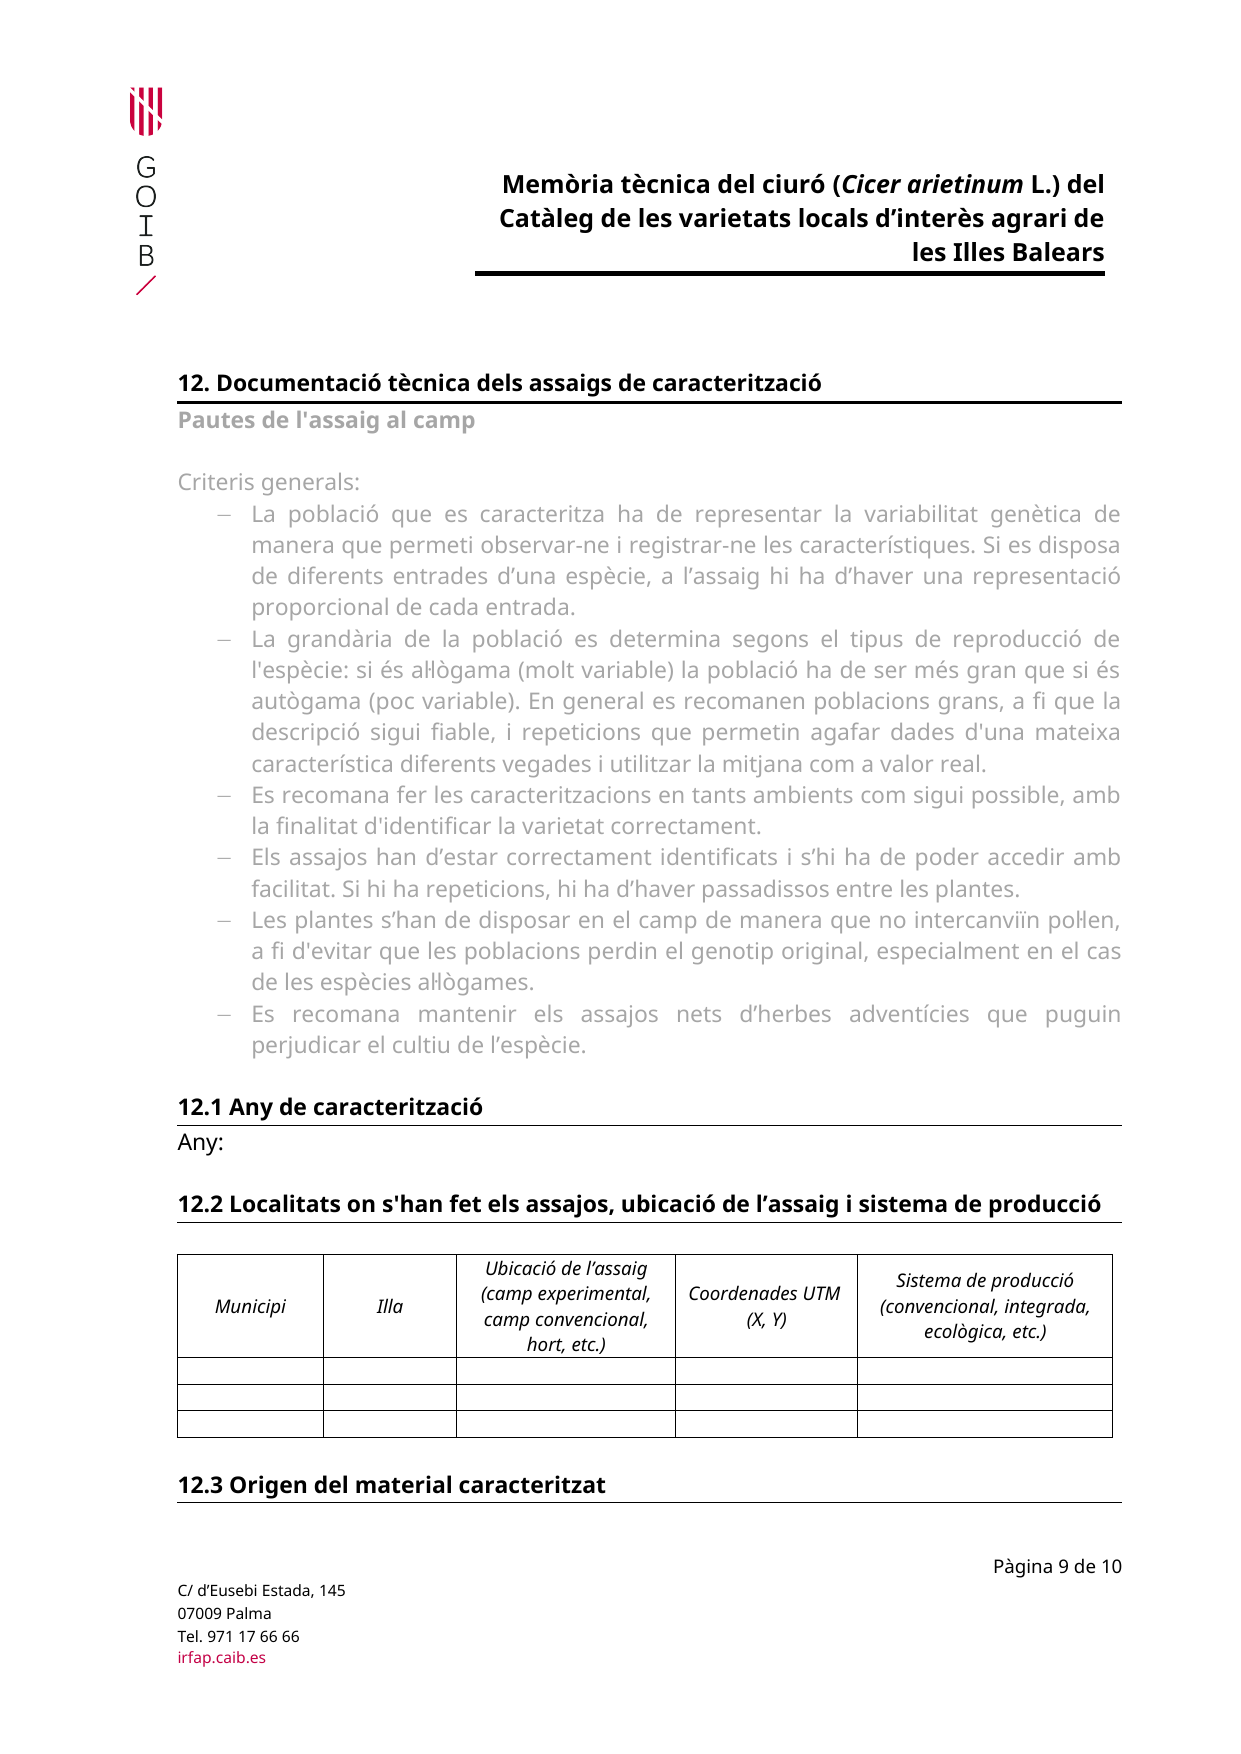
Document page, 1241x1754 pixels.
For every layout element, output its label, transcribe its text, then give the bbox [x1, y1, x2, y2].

list Les plantes s’han de disposar en el camp de manera que no intercanviïn pol·len, a fi d'evitar que les poblacions perdin el genotip original, especialment en el cas de les espècies al·lògames. [215, 904, 1122, 998]
text 12.1 Any de caracterització [177, 1091, 1122, 1125]
table_header Illa [324, 1255, 456, 1357]
table_cell [324, 1411, 456, 1437]
list La població que es caracteritza ha de representar la variabilitat genètica de manera que permeti observar-ne i registrar-ne les característiques. Si es disposa de diferents entrades d’una espècie, a l’assaig hi ha d’haver una representació proporcional de cada entrada. [215, 498, 1122, 623]
table_cell [457, 1358, 675, 1383]
text Any: [177, 1126, 1122, 1157]
subtitle 12. Documentació tècnica dels assaigs de caracterització [177, 367, 1122, 401]
table_cell [676, 1358, 857, 1383]
list La grandària de la població es determina segons el tipus de reproducció de l'espècie: si és al·lògama (molt variable) la població ha de ser més gran que si és autògama (poc variable). En general es recomanen poblacions grans, a fi que la descripció sigui fiable, i repeticions que permetin agafar dades d'una mateixa característica diferents vegades i utilitzar la mitjana com a valor real. [215, 623, 1122, 779]
text Pautes de l'assaig al camp [177, 404, 1122, 435]
table_header Municipi [178, 1255, 323, 1357]
table_header Sistema de producció (convencional, integrada, ecològica, etc.) [858, 1255, 1112, 1357]
table_cell [178, 1358, 323, 1383]
table_header Ubicació de l’assaig (camp experimental, camp convencional, hort, etc.) [457, 1255, 675, 1357]
table_cell [676, 1385, 857, 1410]
text Criteris generals: [177, 466, 1122, 498]
table_cell [457, 1411, 675, 1437]
table_header Coordenades UTM (X, Y) [676, 1255, 857, 1357]
list Es recomana mantenir els assajos nets d’herbes adventícies que puguin perjudicar el cultiu de l’espècie. [215, 998, 1122, 1060]
picture [101, 64, 191, 326]
table_cell [178, 1385, 323, 1410]
table_cell [178, 1411, 323, 1437]
text 12.3 Origen del material caracteritzat [177, 1469, 1122, 1502]
list Es recomana fer les caracteritzacions en tants ambients com sigui possible, amb la finalitat d'identificar la varietat correctament. [215, 779, 1122, 841]
table_cell [324, 1358, 456, 1383]
table_cell [858, 1358, 1112, 1383]
table_cell [858, 1385, 1112, 1410]
list Els assajos han d’estar correctament identificats i s’hi ha de poder accedir amb facilitat. Si hi ha repeticions, hi ha d’haver passadissos entre les plantes. [215, 841, 1122, 904]
table_cell [858, 1411, 1112, 1437]
table_cell [457, 1385, 675, 1410]
text 12.2 Localitats on s'han fet els assajos, ubicació de l’assaig i sistema de producció [177, 1188, 1122, 1222]
table_cell [676, 1411, 857, 1437]
table_cell [324, 1385, 456, 1410]
